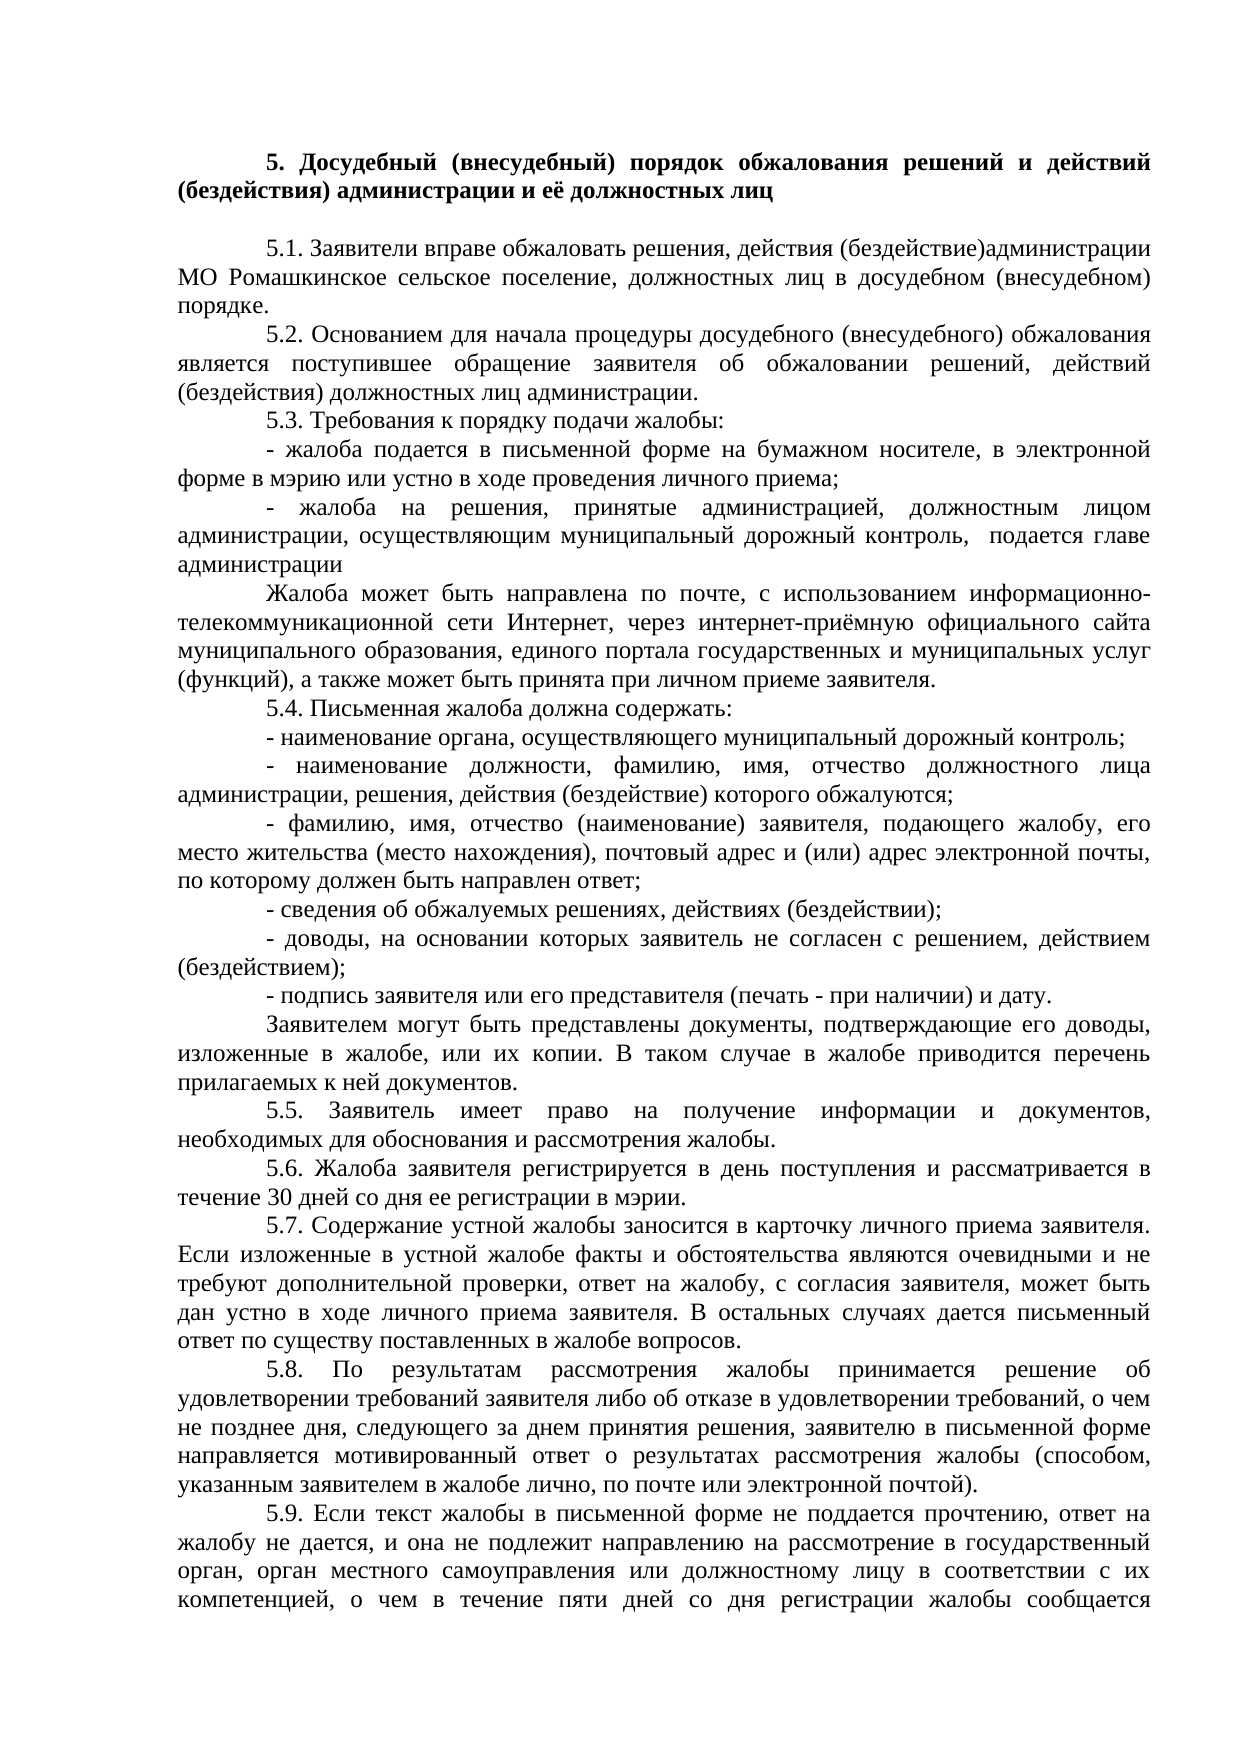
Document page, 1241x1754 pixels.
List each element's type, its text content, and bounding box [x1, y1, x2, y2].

text 5.5. Заявитель имеет право на получение информации и документов, необходимых для обоснования и рассмотрения жалобы. [177, 1096, 1152, 1153]
text - наименование органа, осуществляющего муниципальный дорожный контроль; [177, 722, 1152, 751]
text Заявителем могут быть представлены документы, подтверждающие его доводы, изложенные в жалобе, или их копии. В таком случае в жалобе приводится перечень прилагаемых к ней документов. [177, 1009, 1152, 1096]
text 5.3. Требования к порядку подачи жалобы: [177, 406, 1152, 434]
text 5.8. По результатам рассмотрения жалобы принимается решение об удовлетворении требований заявителя либо об отказе в удовлетворении требований, о чем не позднее дня, следующего за днем принятия решения, заявителю в письменной форме направляется мотивированный ответ о результатах рассмотрения жалобы (способом, указанным заявителем в жалобе лично, по почте или электронной почтой). [177, 1354, 1152, 1498]
text Жалоба может быть направлена по почте, с использованием информационно-телекоммуникационной сети Интернет, через интернет-приёмную официального сайта муниципального образования, единого портала государственных и муниципальных услуг (функций), а также может быть принята при личном приеме заявителя. [177, 578, 1152, 693]
text 5. Досудебный (внесудебный) порядок обжалования решений и действий (бездействия) администрации и её должностных лиц [177, 147, 1152, 204]
text - доводы, на основании которых заявитель не согласен с решением, действием (бездействием); [177, 923, 1152, 981]
text 5.6. Жалоба заявителя регистрируется в день поступления и рассматривается в течение 30 дней со дня ее регистрации в мэрии. [177, 1153, 1152, 1211]
text - жалоба подается в письменной форме на бумажном носителе, в электронной форме в мэрию или устно в ходе проведения личного приема; [177, 434, 1152, 492]
text 5.7. Содержание устной жалобы заносится в карточку личного приема заявителя. Если изложенные в устной жалобе факты и обстоятельства являются очевидными и не требуют дополнительной проверки, ответ на жалобу, с согласия заявителя, может быть дан устно в ходе личного приема заявителя. В остальных случаях дается письменный ответ по существу поставленных в жалобе вопросов. [177, 1211, 1152, 1354]
text - подпись заявителя или его представителя (печать - при наличии) и дату. [177, 981, 1152, 1009]
text - сведения об обжалуемых решениях, действиях (бездействии); [177, 894, 1152, 923]
text 5.4. Письменная жалоба должна содержать: [177, 693, 1152, 722]
text 5.2. Основанием для начала процедуры досудебного (внесудебного) обжалования является поступившее обращение заявителя об обжаловании решений, действий (бездействия) должностных лиц администрации. [177, 319, 1152, 406]
text - наименование должности, фамилию, имя, отчество должностного лица администрации, решения, действия (бездействие) которого обжалуются; [177, 751, 1152, 808]
text - жалоба на решения, принятые администрацией, должностным лицом администрации, осуществляющим муниципальный дорожный контроль, подается главе администрации [177, 492, 1152, 578]
text 5.1. Заявители вправе обжаловать решения, действия (бездействие)администрации МО Ромашкинское сельское поселение, должностных лиц в досудебном (внесудебном) порядке. [177, 233, 1152, 319]
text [177, 1498, 1152, 1613]
text - фамилию, имя, отчество (наименование) заявителя, подающего жалобу, его место жительства (место нахождения), почтовый адрес и (или) адрес электронной почты, по которому должен быть направлен ответ; [177, 808, 1152, 894]
